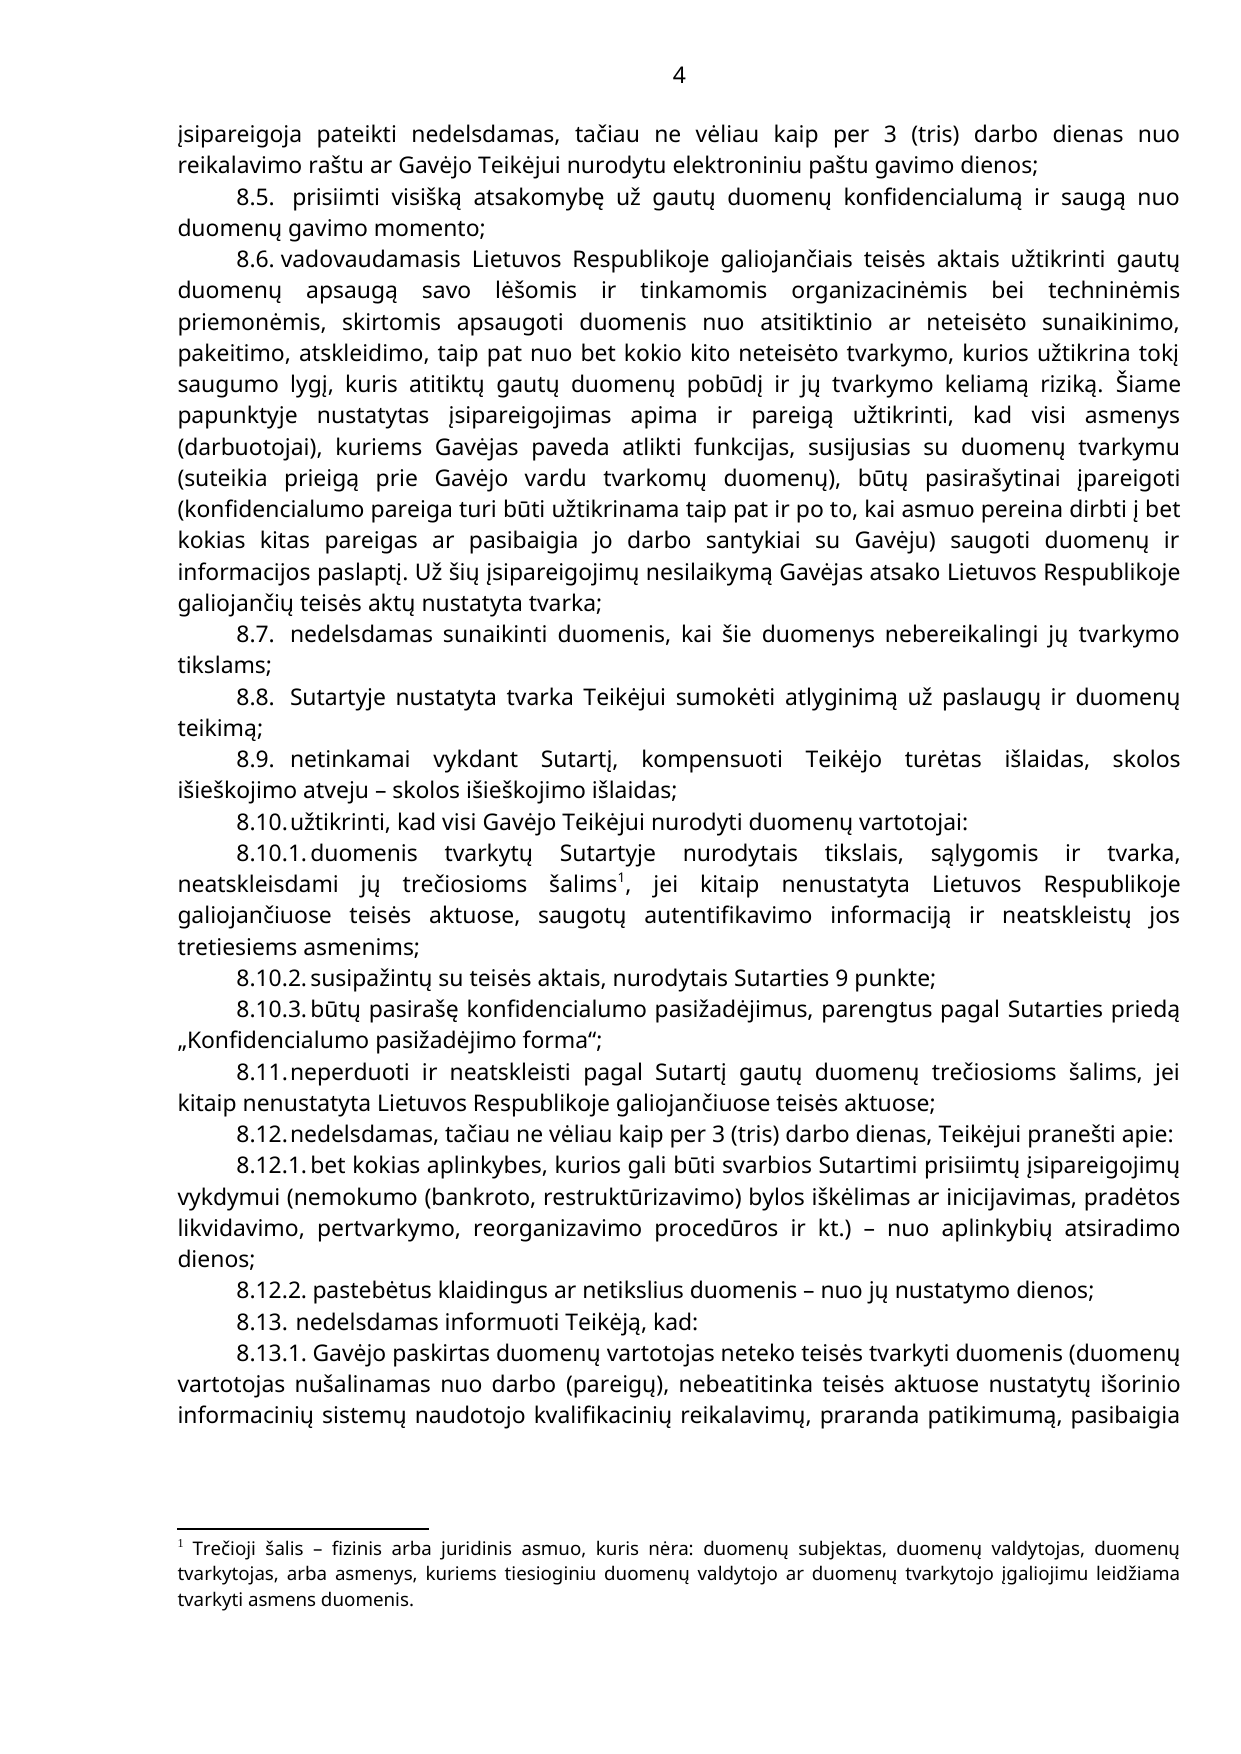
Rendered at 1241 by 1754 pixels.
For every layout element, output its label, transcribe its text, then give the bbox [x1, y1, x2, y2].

list užtikrinti, kad visi Gavėjo Teikėjui nurodyti duomenų vartotojai: [177, 806, 1181, 837]
list duomenis tvarkytų Sutartyje nurodytais tikslais, sąlygomis ir tvarka, neatskleisdami jų trečiosioms šalims, jei kitaip nenustatyta Lietuvos Respublikoje galiojančiuose teisės aktuose, saugotų autentifikavimo informaciją ir neatskleistų jos tretiesiems asmenims; [177, 837, 1181, 962]
list prisiimti visišką atsakomybę už gautų duomenų konfidencialumą ir saugą nuo duomenų gavimo momento; [177, 181, 1181, 243]
list vadovaudamasis Lietuvos Respublikoje galiojančiais teisės aktais užtikrinti gautų duomenų apsaugą savo lėšomis ir tinkamomis organizacinėmis bei techninėmis priemonėmis, skirtomis apsaugoti duomenis nuo atsitiktinio ar neteisėto sunaikinimo, pakeitimo, atskleidimo, taip pat nuo bet kokio kito neteisėto tvarkymo, kurios užtikrina tokį saugumo lygį, kuris atitiktų gautų duomenų pobūdį ir jų tvarkymo keliamą riziką. Šiame papunktyje nustatytas įsipareigojimas apima ir pareigą užtikrinti, kad visi asmenys (darbuotojai), kuriems Gavėjas paveda atlikti funkcijas, susijusias su duomenų tvarkymu (suteikia prieigą prie Gavėjo vardu tvarkomų duomenų), būtų pasirašytinai įpareigoti (konfidencialumo pareiga turi būti užtikrinama taip pat ir po to, kai asmuo pereina dirbti į bet kokias kitas pareigas ar pasibaigia jo darbo santykiai su Gavėju) saugoti duomenų ir informacijos paslaptį. Už šių įsipareigojimų nesilaikymą Gavėjas atsako Lietuvos Respublikoje galiojančių teisės aktų nustatyta tvarka; [177, 243, 1181, 618]
list nedelsdamas informuoti Teikėją, kad: [177, 1306, 1181, 1337]
list neperduoti ir neatskleisti pagal Sutartį gautų duomenų trečiosioms šalims, jei kitaip nenustatyta Lietuvos Respublikoje galiojančiuose teisės aktuose; [177, 1056, 1181, 1118]
list nedelsdamas, tačiau ne vėliau kaip per 3 (tris) darbo dienas, Teikėjui pranešti apie: [177, 1118, 1181, 1149]
list nedelsdamas sunaikinti duomenis, kai šie duomenys nebereikalingi jų tvarkymo tikslams; [177, 618, 1181, 681]
list susipažintų su teisės aktais, nurodytais Sutarties 9 punkte; [177, 962, 1181, 993]
list pastebėtus klaidingus ar netikslius duomenis – nuo jų nustatymo dienos; [177, 1274, 1181, 1306]
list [177, 1337, 1181, 1431]
list Sutartyje nustatyta tvarka Teikėjui sumokėti atlyginimą už paslaugų ir duomenų teikimą; [177, 681, 1181, 743]
list bet kokias aplinkybes, kurios gali būti svarbios Sutartimi prisiimtų įsipareigojimų vykdymui (nemokumo (bankroto, restruktūrizavimo) bylos iškėlimas ar inicijavimas, pradėtos likvidavimo, pertvarkymo, reorganizavimo procedūros ir kt.) – nuo aplinkybių atsiradimo dienos; [177, 1149, 1181, 1274]
list būtų pasirašę konfidencialumo pasižadėjimus, parengtus pagal Sutarties priedą „Konfidencialumo pasižadėjimo forma“; [177, 993, 1181, 1056]
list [177, 118, 1181, 181]
list netinkamai vykdant Sutartį, kompensuoti Teikėjo turėtas išlaidas, skolos išieškojimo atveju – skolos išieškojimo išlaidas; [177, 743, 1181, 806]
